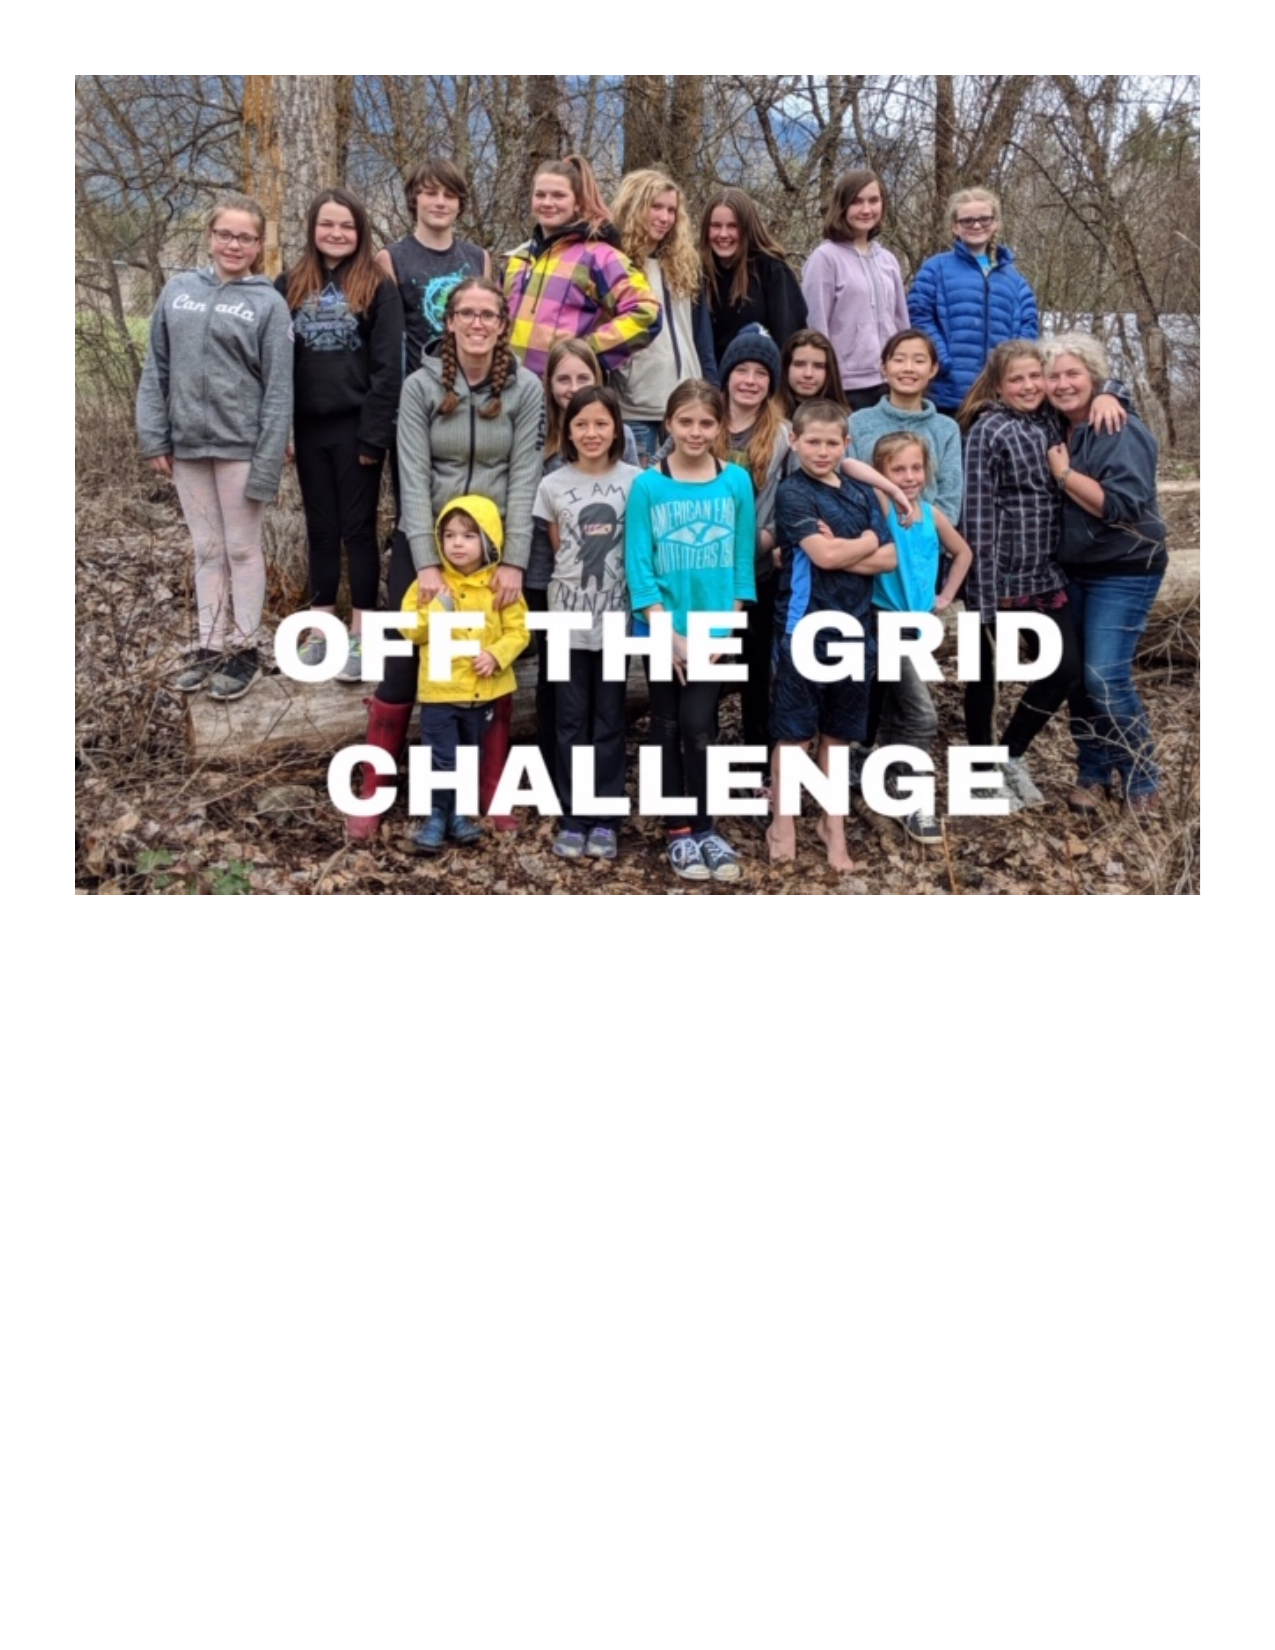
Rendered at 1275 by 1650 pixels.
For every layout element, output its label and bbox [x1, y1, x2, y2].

picture [75, 75, 1200, 895]
